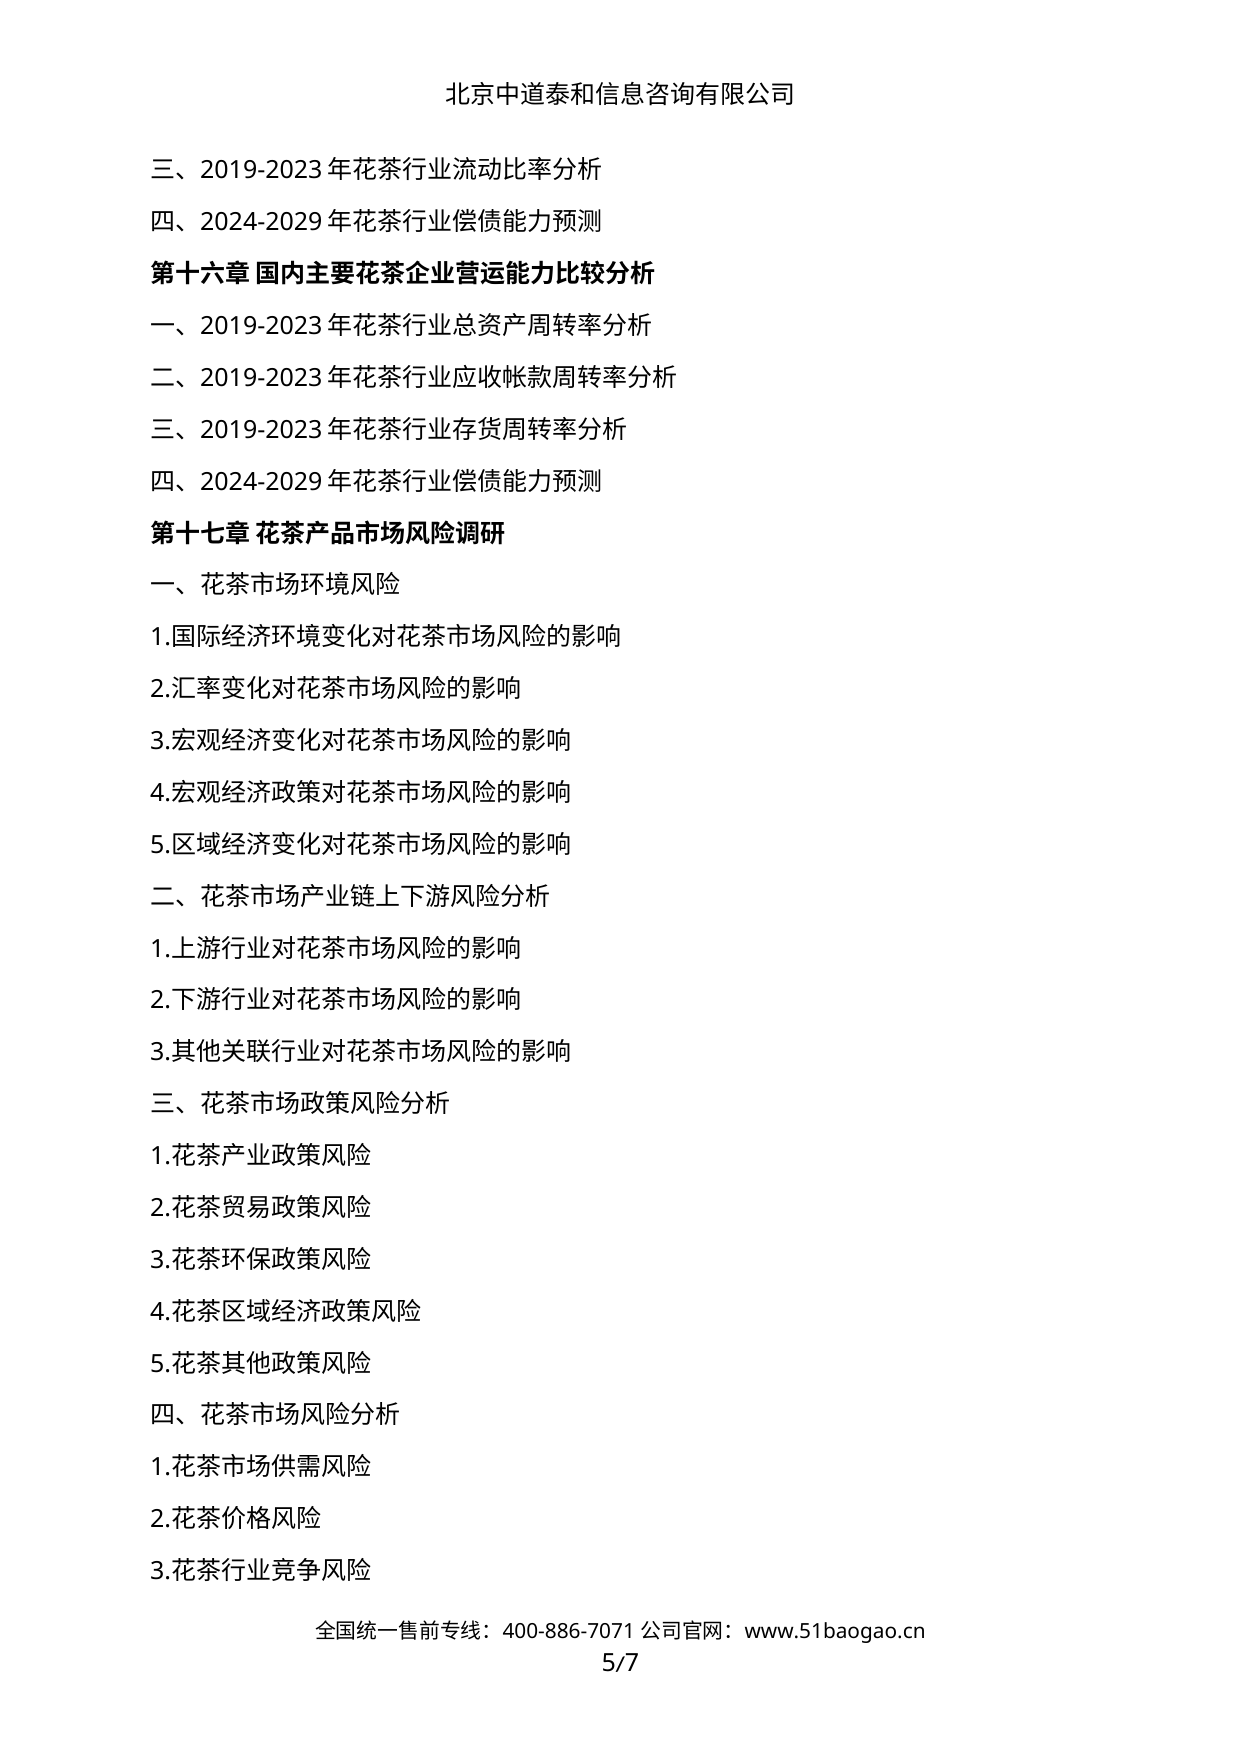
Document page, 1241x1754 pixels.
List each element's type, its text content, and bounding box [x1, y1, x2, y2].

text 四、2024-2029年花茶行业偿债能力预测 [150, 202, 1090, 238]
text 1.花茶市场供需风险 [150, 1447, 1090, 1483]
text 2.花茶价格风险 [150, 1499, 1090, 1535]
text 1.上游行业对花茶市场风险的影响 [150, 928, 1090, 964]
text 4.宏观经济政策对花茶市场风险的影响 [150, 772, 1090, 809]
text 2.下游行业对花茶市场风险的影响 [150, 980, 1090, 1016]
text 3.宏观经济变化对花茶市场风险的影响 [150, 721, 1090, 757]
text 三、2019-2023年花茶行业流动比率分析 [150, 150, 1090, 186]
text 3.花茶行业竞争风险 [150, 1551, 1090, 1587]
text 5.区域经济变化对花茶市场风险的影响 [150, 824, 1090, 861]
text 1.花茶产业政策风险 [150, 1136, 1090, 1172]
text 2.汇率变化对花茶市场风险的影响 [150, 669, 1090, 705]
text 2.花茶贸易政策风险 [150, 1187, 1090, 1224]
text 3.花茶环保政策风险 [150, 1239, 1090, 1276]
text 4.花茶区域经济政策风险 [150, 1291, 1090, 1327]
text 5.花茶其他政策风险 [150, 1343, 1090, 1379]
text 第十六章 国内主要花茶企业营运能力比较分析 [150, 254, 1090, 290]
text 第十七章 花茶产品市场风险调研 [150, 513, 1090, 549]
text 三、花茶市场政策风险分析 [150, 1084, 1090, 1120]
text 1.国际经济环境变化对花茶市场风险的影响 [150, 617, 1090, 653]
text 四、花茶市场风险分析 [150, 1395, 1090, 1431]
text 一、花茶市场环境风险 [150, 565, 1090, 601]
text 三、2019-2023年花茶行业存货周转率分析 [150, 409, 1090, 446]
text 二、花茶市场产业链上下游风险分析 [150, 876, 1090, 912]
text 四、2024-2029年花茶行业偿债能力预测 [150, 461, 1090, 497]
text 3.其他关联行业对花茶市场风险的影响 [150, 1032, 1090, 1068]
text 一、2019-2023年花茶行业总资产周转率分析 [150, 306, 1090, 342]
text 二、2019-2023年花茶行业应收帐款周转率分析 [150, 357, 1090, 394]
